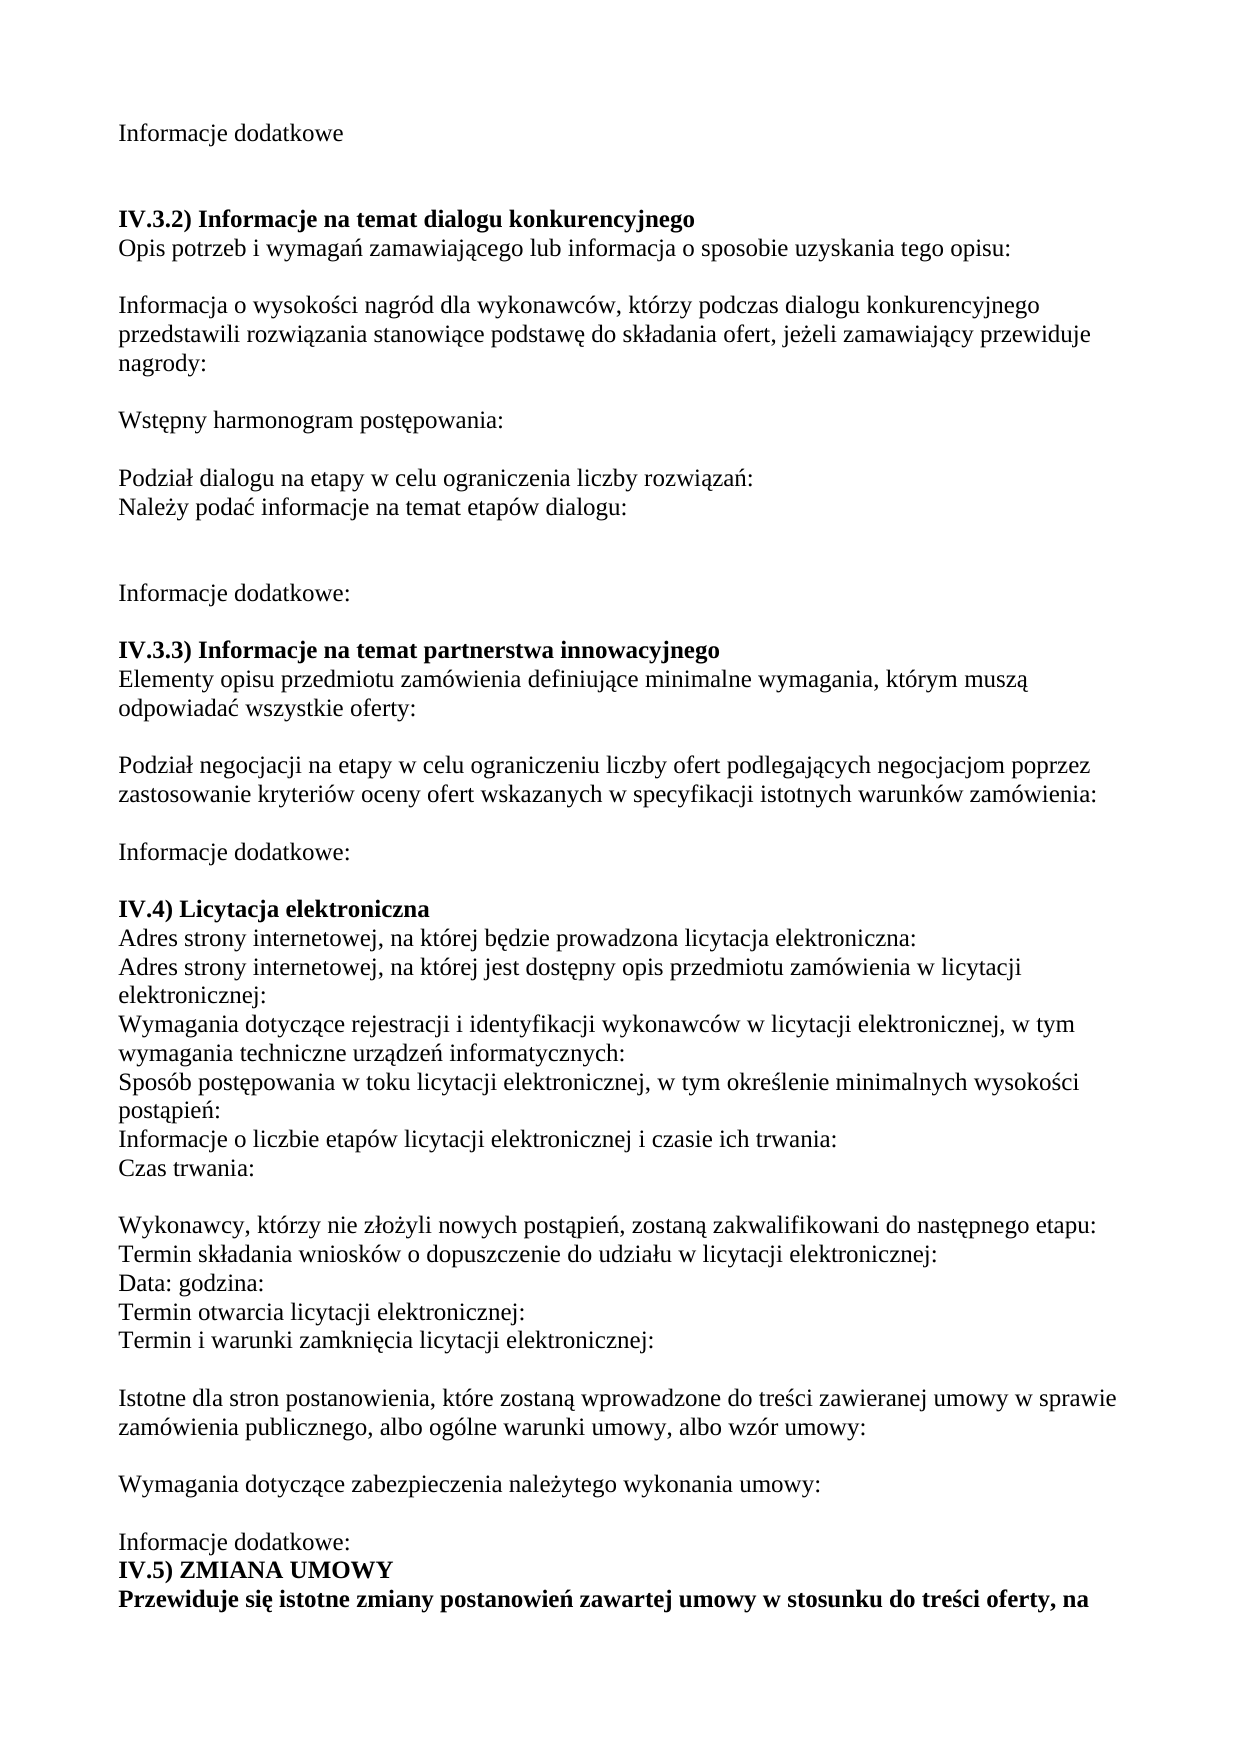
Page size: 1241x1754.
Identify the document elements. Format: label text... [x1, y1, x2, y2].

text Wymagania dotyczące rejestracji i identyfikacji wykonawców w licytacji elektronicznej, w tym wymagania techniczne urządzeń informatycznych: [118, 1009, 1122, 1067]
text Informacje dodatkowe: [118, 1498, 1122, 1556]
text Istotne dla stron postanowienia, które zostaną wprowadzone do treści zawieranej umowy w sprawie zamówienia publicznego, albo ogólne warunki umowy, albo wzór umowy: [118, 1354, 1122, 1441]
text Sposób postępowania w toku licytacji elektronicznej, w tym określenie minimalnych wysokości postąpień: [118, 1067, 1122, 1124]
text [118, 118, 1122, 952]
text Termin składania wniosków o dopuszczenie do udziału w licytacji elektronicznej: Data: godzina: Termin otwarcia licytacji elektronicznej: [118, 1239, 1122, 1326]
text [118, 1556, 1122, 1613]
text Czas trwania: Wykonawcy, którzy nie złożyli nowych postąpień, zostaną zakwalifikowani do następnego etapu: [118, 1153, 1122, 1239]
text Termin i warunki zamknięcia licytacji elektronicznej: [118, 1326, 1122, 1354]
text Adres strony internetowej, na której jest dostępny opis przedmiotu zamówienia w licytacji elektronicznej: [118, 952, 1122, 1009]
text Informacje o liczbie etapów licytacji elektronicznej i czasie ich trwania: [118, 1124, 1122, 1153]
text Wymagania dotyczące zabezpieczenia należytego wykonania umowy: [118, 1441, 1122, 1498]
